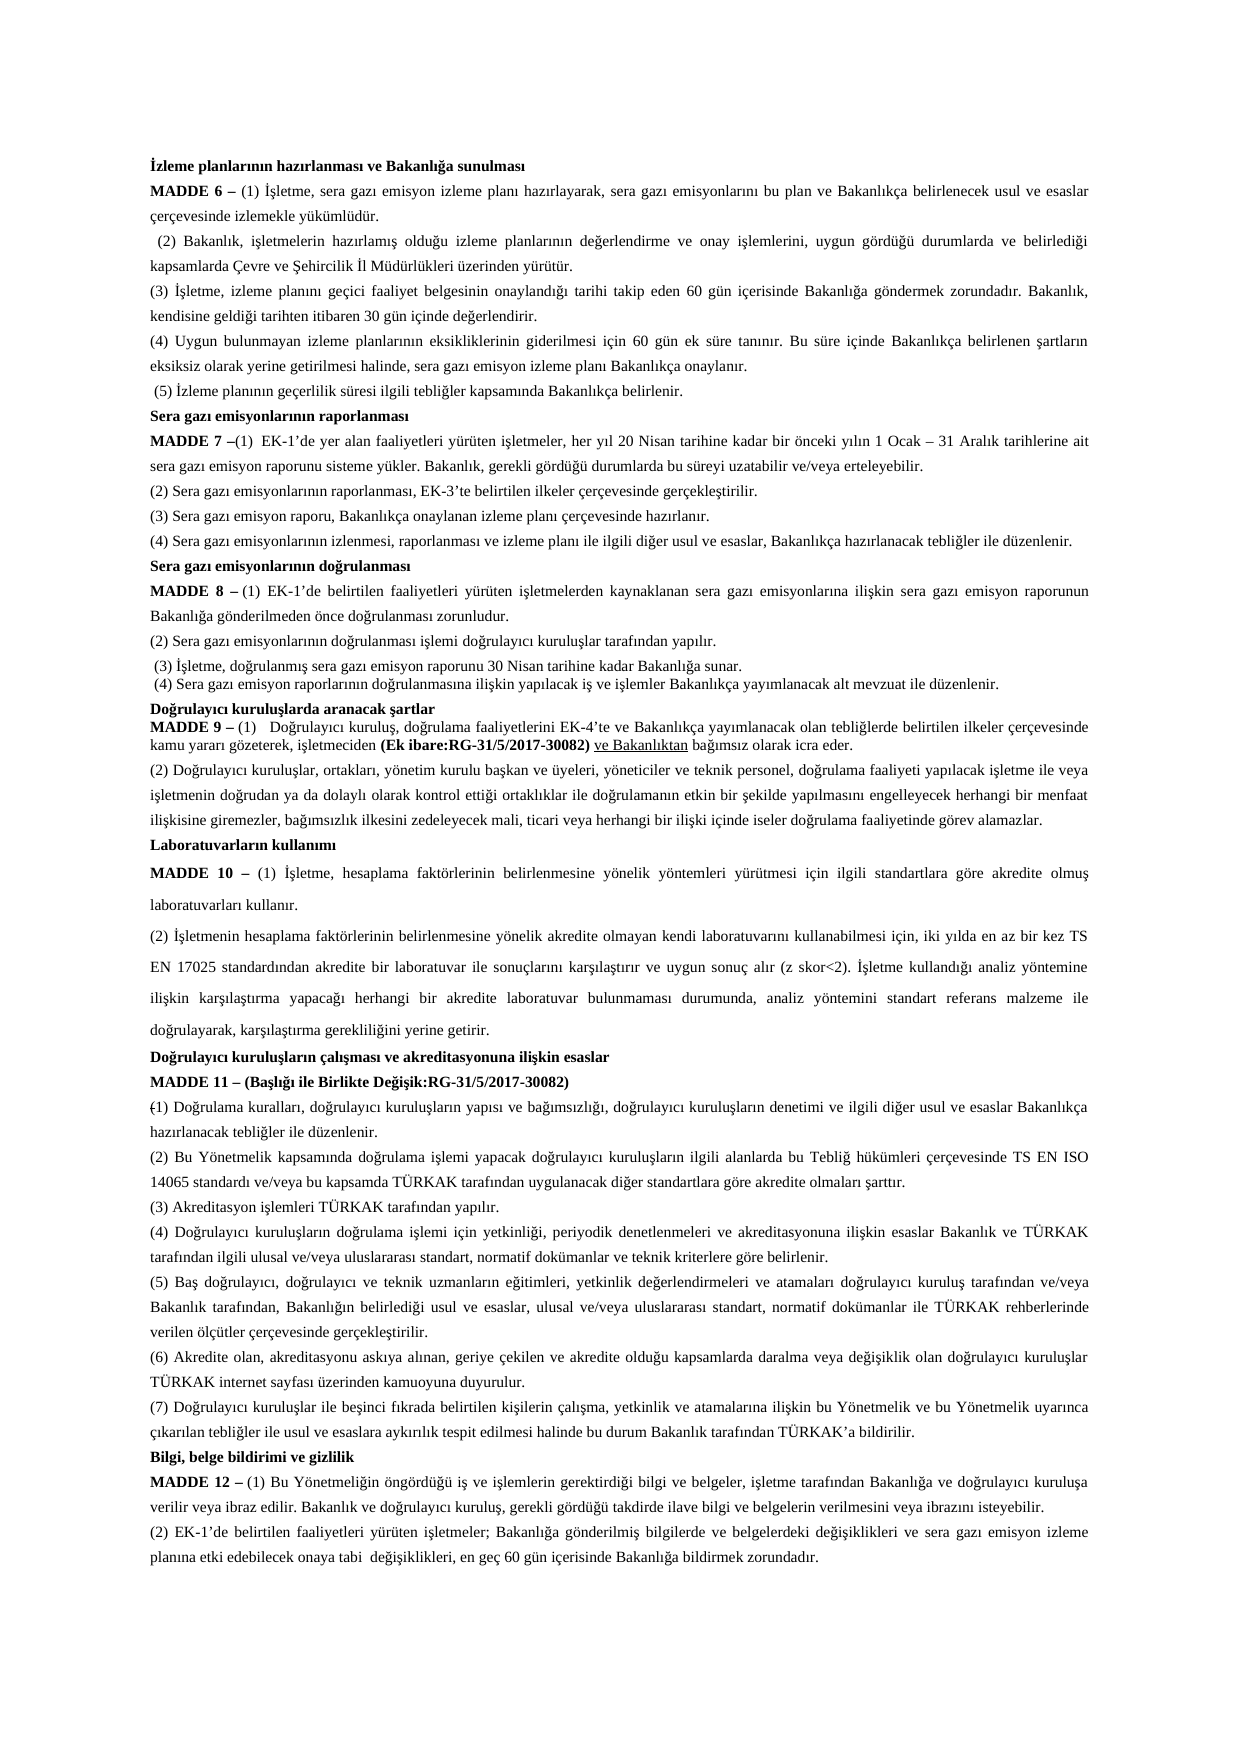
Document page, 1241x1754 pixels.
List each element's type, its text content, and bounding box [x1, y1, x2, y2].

text (2) Bu Yönetmelik kapsamında doğrulama işlemi yapacak doğrulayıcı kuruluşların ilgili alanlarda bu Tebliğ hükümleri çerçevesinde TS EN ISO 14065 standardı ve/veya bu kapsamda TÜRKAK tarafından uygulanacak diğer standartlara göre akredite olmaları şarttır. [150, 1141, 1090, 1191]
text (4) Sera gazı emisyonlarının izlenmesi, raporlanması ve izleme planı ile ilgili diğer usul ve esaslar, Bakanlıkça hazırlanacak tebliğler ile düzenlenir. [150, 525, 1090, 550]
text MADDE 10 – (1) İşletme, hesaplama faktörlerinin belirlenmesine yönelik yöntemleri yürütmesi için ilgili standartlara göre akredite olmuş laboratuvarları kullanır. [150, 854, 1090, 916]
text MADDE 11 – (Başlığı ile Birlikte Değişik:RG-31/5/2017-30082) [150, 1066, 1090, 1091]
text (4) Doğrulayıcı kuruluşların doğrulama işlemi için yetkinliği, periyodik denetlenmeleri ve akreditasyonuna ilişkin esaslar Bakanlık ve TÜRKAK tarafından ilgili ulusal ve/veya uluslararası standart, normatif dokümanlar ve teknik kriterlere göre belirlenir. [150, 1216, 1090, 1266]
text (3) İşletme, izleme planını geçici faaliyet belgesinin onaylandığı tarihi takip eden 60 gün içerisinde Bakanlığa göndermek zorundadır. Bakanlık, kendisine geldiği tarihten itibaren 30 gün içinde değerlendirir. [150, 275, 1090, 325]
text (3) Akreditasyon işlemleri TÜRKAK tarafından yapılır. [150, 1191, 1090, 1216]
text Laboratuvarların kullanımı [150, 829, 1090, 854]
text (4) Sera gazı emisyon raporlarının doğrulanmasına ilişkin yapılacak iş ve işlemler Bakanlıkça yayımlanacak alt mevzuat ile düzenlenir. [150, 675, 1090, 693]
text (2) Sera gazı emisyonlarının raporlanması, EK-3’te belirtilen ilkeler çerçevesinde gerçekleştirilir. [150, 475, 1090, 500]
text (5) İzleme planının geçerlilik süresi ilgili tebliğler kapsamında Bakanlıkça belirlenir. [150, 375, 1090, 400]
text (2) Bakanlık, işletmelerin hazırlamış olduğu izleme planlarının değerlendirme ve onay işlemlerini, uygun gördüğü durumlarda ve belirlediği kapsamlarda Çevre ve Şehircilik İl Müdürlükleri üzerinden yürütür. [150, 225, 1090, 275]
text MADDE 8 – (1) EK-1’de belirtilen faaliyetleri yürüten işletmelerden kaynaklanan sera gazı emisyonlarına ilişkin sera gazı emisyon raporunun Bakanlığa gönderilmeden önce doğrulanması zorunludur. [150, 575, 1090, 625]
text MADDE 12 – (1) Bu Yönetmeliğin öngördüğü iş ve işlemlerin gerektirdiği bilgi ve belgeler, işletme tarafından Bakanlığa ve doğrulayıcı kuruluşa verilir veya ibraz edilir. Bakanlık ve doğrulayıcı kuruluş, gerekli gördüğü takdirde ilave bilgi ve belgelerin verilmesini veya ibrazını isteyebilir. [150, 1466, 1090, 1516]
text MADDE 9 – (1) Doğrulayıcı kuruluş, doğrulama faaliyetlerini EK-4’te ve Bakanlıkça yayımlanacak olan tebliğlerde belirtilen ilkeler çerçevesinde kamu yararı gözeterek, işletmeciden (Ek ibare:RG-31/5/2017-30082) ve Bakanlıktan bağımsız olarak icra eder. [150, 718, 1090, 754]
text Sera gazı emisyonlarının doğrulanması [150, 550, 1090, 575]
text Doğrulayıcı kuruluşların çalışması ve akreditasyonuna ilişkin esaslar [150, 1041, 1090, 1066]
text (2) İşletmenin hesaplama faktörlerinin belirlenmesine yönelik akredite olmayan kendi laboratuvarını kullanabilmesi için, iki yılda en az bir kez TS EN 17025 standardından akredite bir laboratuvar ile sonuçlarını karşılaştırır ve uygun sonuç alır (z skor<2). İşletme kullandığı analiz yöntemine ilişkin karşılaştırma yapacağı herhangi bir akredite laboratuvar bulunmaması durumunda, analiz yöntemini standart referans malzeme ile doğrulayarak, karşılaştırma gerekliliğini yerine getirir. [150, 916, 1090, 1041]
text (4) Uygun bulunmayan izleme planlarının eksikliklerinin giderilmesi için 60 gün ek süre tanınır. Bu süre içinde Bakanlıkça belirlenen şartların eksiksiz olarak yerine getirilmesi halinde, sera gazı emisyon izleme planı Bakanlıkça onaylanır. [150, 325, 1090, 375]
text (2) Doğrulayıcı kuruluşlar, ortakları, yönetim kurulu başkan ve üyeleri, yöneticiler ve teknik personel, doğrulama faaliyeti yapılacak işletme ile veya işletmenin doğrudan ya da dolaylı olarak kontrol ettiği ortaklıklar ile doğrulamanın etkin bir şekilde yapılmasını engelleyecek herhangi bir menfaat ilişkisine giremezler, bağımsızlık ilkesini zedeleyecek mali, ticari veya herhangi bir ilişki içinde iseler doğrulama faaliyetinde görev alamazlar. [150, 754, 1090, 829]
text (6) Akredite olan, akreditasyonu askıya alınan, geriye çekilen ve akredite olduğu kapsamlarda daralma veya değişiklik olan doğrulayıcı kuruluşlar TÜRKAK internet sayfası üzerinden kamuoyuna duyurulur. [150, 1341, 1090, 1391]
text (1) Doğrulama kuralları, doğrulayıcı kuruluşların yapısı ve bağımsızlığı, doğrulayıcı kuruluşların denetimi ve ilgili diğer usul ve esaslar Bakanlıkça hazırlanacak tebliğler ile düzenlenir. [150, 1091, 1090, 1141]
text Sera gazı emisyonlarının raporlanması [150, 400, 1090, 425]
text (3) İşletme, doğrulanmış sera gazı emisyon raporunu 30 Nisan tarihine kadar Bakanlığa sunar. [150, 650, 1090, 675]
text (3) Sera gazı emisyon raporu, Bakanlıkça onaylanan izleme planı çerçevesinde hazırlanır. [150, 500, 1090, 525]
text (2) Sera gazı emisyonlarının doğrulanması işlemi doğrulayıcı kuruluşlar tarafından yapılır. [150, 625, 1090, 650]
text (7) Doğrulayıcı kuruluşlar ile beşinci fıkrada belirtilen kişilerin çalışma, yetkinlik ve atamalarına ilişkin bu Yönetmelik ve bu Yönetmelik uyarınca çıkarılan tebliğler ile usul ve esaslara aykırılık tespit edilmesi halinde bu durum Bakanlık tarafından TÜRKAK’a bildirilir. [150, 1391, 1090, 1441]
text MADDE 6 – (1) İşletme, sera gazı emisyon izleme planı hazırlayarak, sera gazı emisyonlarını bu plan ve Bakanlıkça belirlenecek usul ve esaslar çerçevesinde izlemekle yükümlüdür. [150, 175, 1090, 225]
text Bilgi, belge bildirimi ve gizlilik [150, 1441, 1090, 1466]
text Doğrulayıcı kuruluşlarda aranacak şartlar [150, 693, 1090, 718]
text (2) EK-1’de belirtilen faaliyetleri yürüten işletmeler; Bakanlığa gönderilmiş bilgilerde ve belgelerdeki değişiklikleri ve sera gazı emisyon izleme planına etki edebilecek onaya tabi değişiklikleri, en geç 60 gün içerisinde Bakanlığa bildirmek zorundadır. [150, 1516, 1090, 1566]
text (5) Baş doğrulayıcı, doğrulayıcı ve teknik uzmanların eğitimleri, yetkinlik değerlendirmeleri ve atamaları doğrulayıcı kuruluş tarafından ve/veya Bakanlık tarafından, Bakanlığın belirlediği usul ve esaslar, ulusal ve/veya uluslararası standart, normatif dokümanlar ile TÜRKAK rehberlerinde verilen ölçütler çerçevesinde gerçekleştirilir. [150, 1266, 1090, 1341]
text İzleme planlarının hazırlanması ve Bakanlığa sunulması [150, 150, 1090, 175]
text MADDE 7 –(1) EK-1’de yer alan faaliyetleri yürüten işletmeler, her yıl 20 Nisan tarihine kadar bir önceki yılın 1 Ocak – 31 Aralık tarihlerine ait sera gazı emisyon raporunu sisteme yükler. Bakanlık, gerekli gördüğü durumlarda bu süreyi uzatabilir ve/veya erteleyebilir. [150, 425, 1090, 475]
